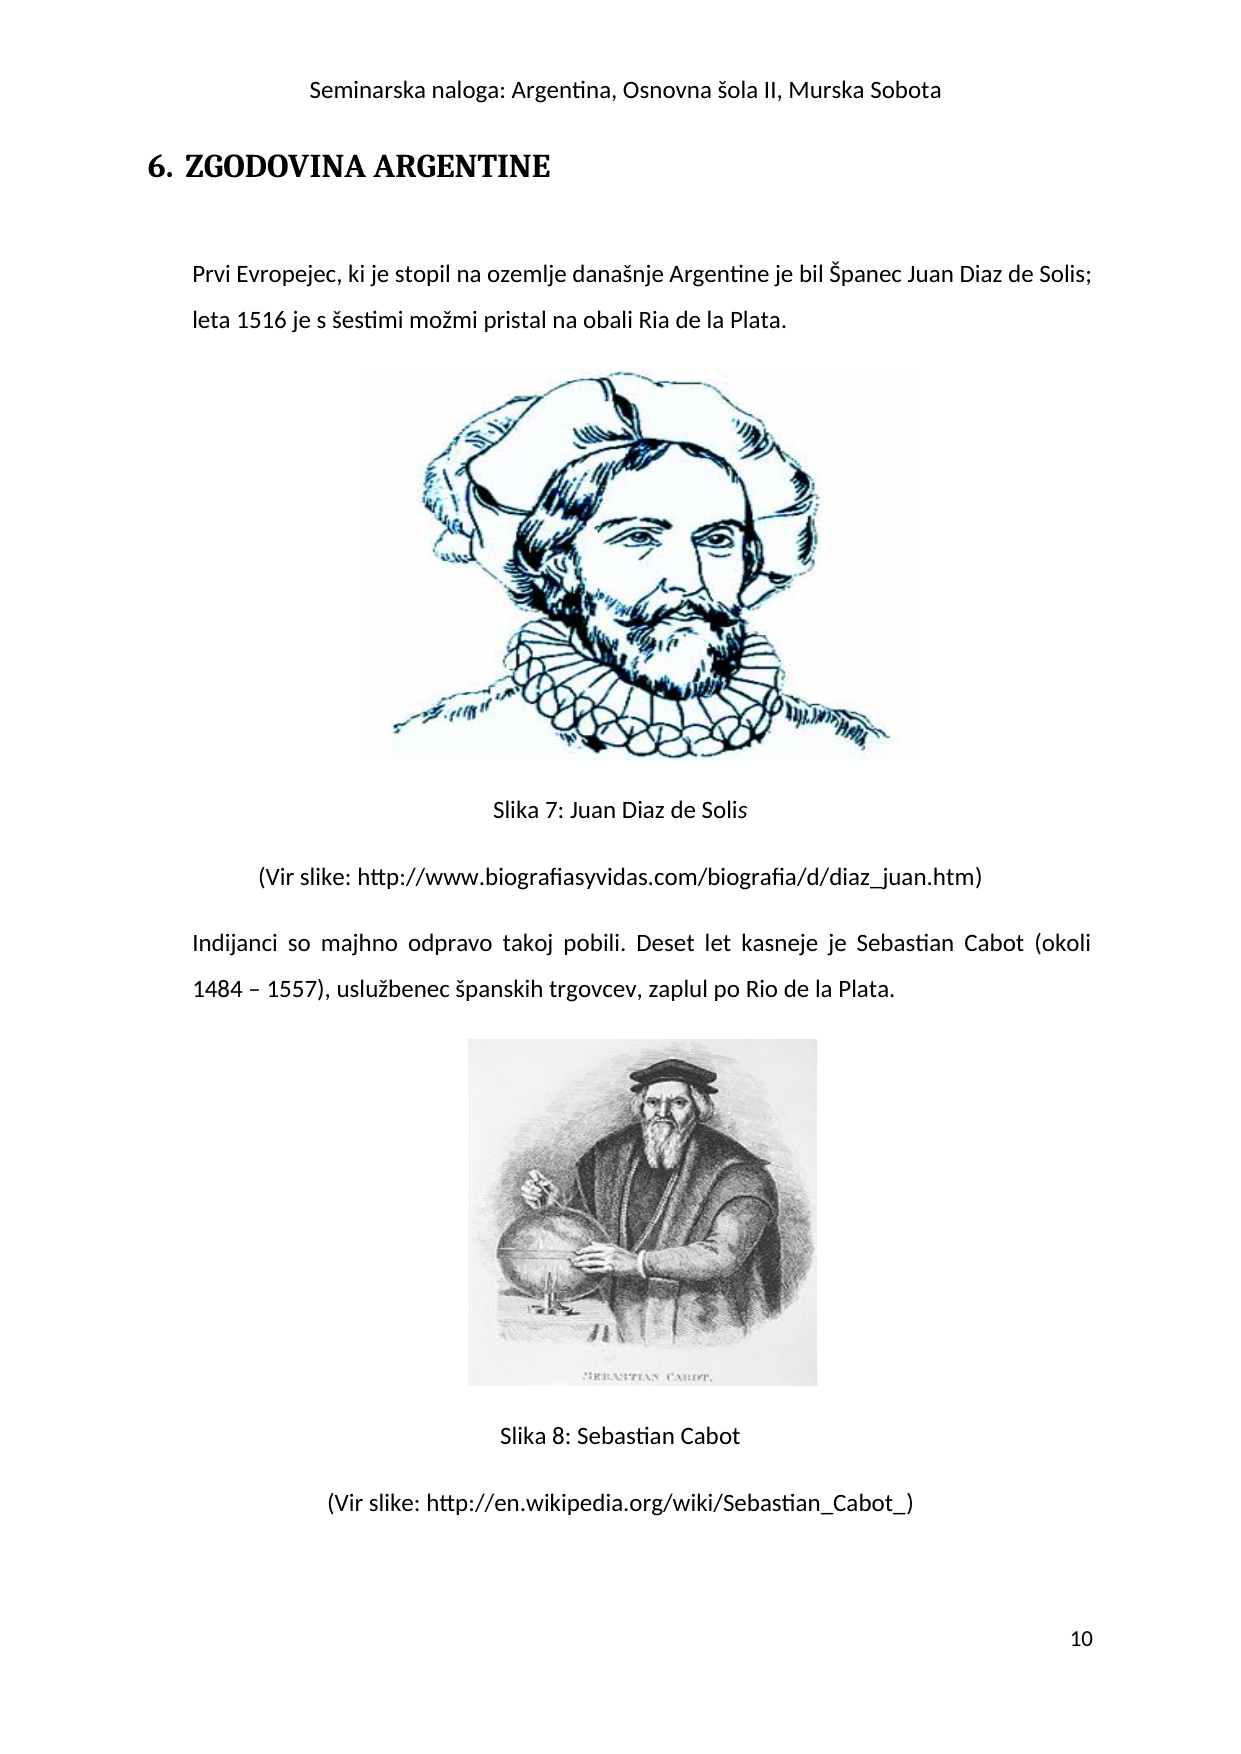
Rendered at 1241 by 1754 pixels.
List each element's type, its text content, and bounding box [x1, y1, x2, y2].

text Slika 8: Sebastian Cabot [148, 1420, 1093, 1451]
text Indijanci so majhno odpravo takoj pobili. Deset let kasneje je Sebastian Cabot (okoli 1484 – 1557), uslužbenec španskih trgovcev, zaplul po Rio de la Plata. [192, 928, 1093, 1004]
subtitle ZGODOVINA ARGENTINE [148, 148, 1093, 186]
picture [365, 370, 919, 760]
text (Vir slike: http://en.wikipedia.org/wiki/Sebastian_Cabot_) [148, 1487, 1093, 1517]
text Prvi Evropejec, ki je stopil na ozemlje današnje Argentine je bil Španec Juan Diaz de Solis; leta 1516 je s šestimi možmi pristal na obali Ria de la Plata. [192, 258, 1093, 334]
text (Vir slike: http://www.biografiasyvidas.com/biografia/d/diaz_juan.htm) [148, 861, 1093, 892]
text Slika 7: Juan Diaz de Solis [148, 794, 1093, 825]
picture [468, 1039, 817, 1386]
